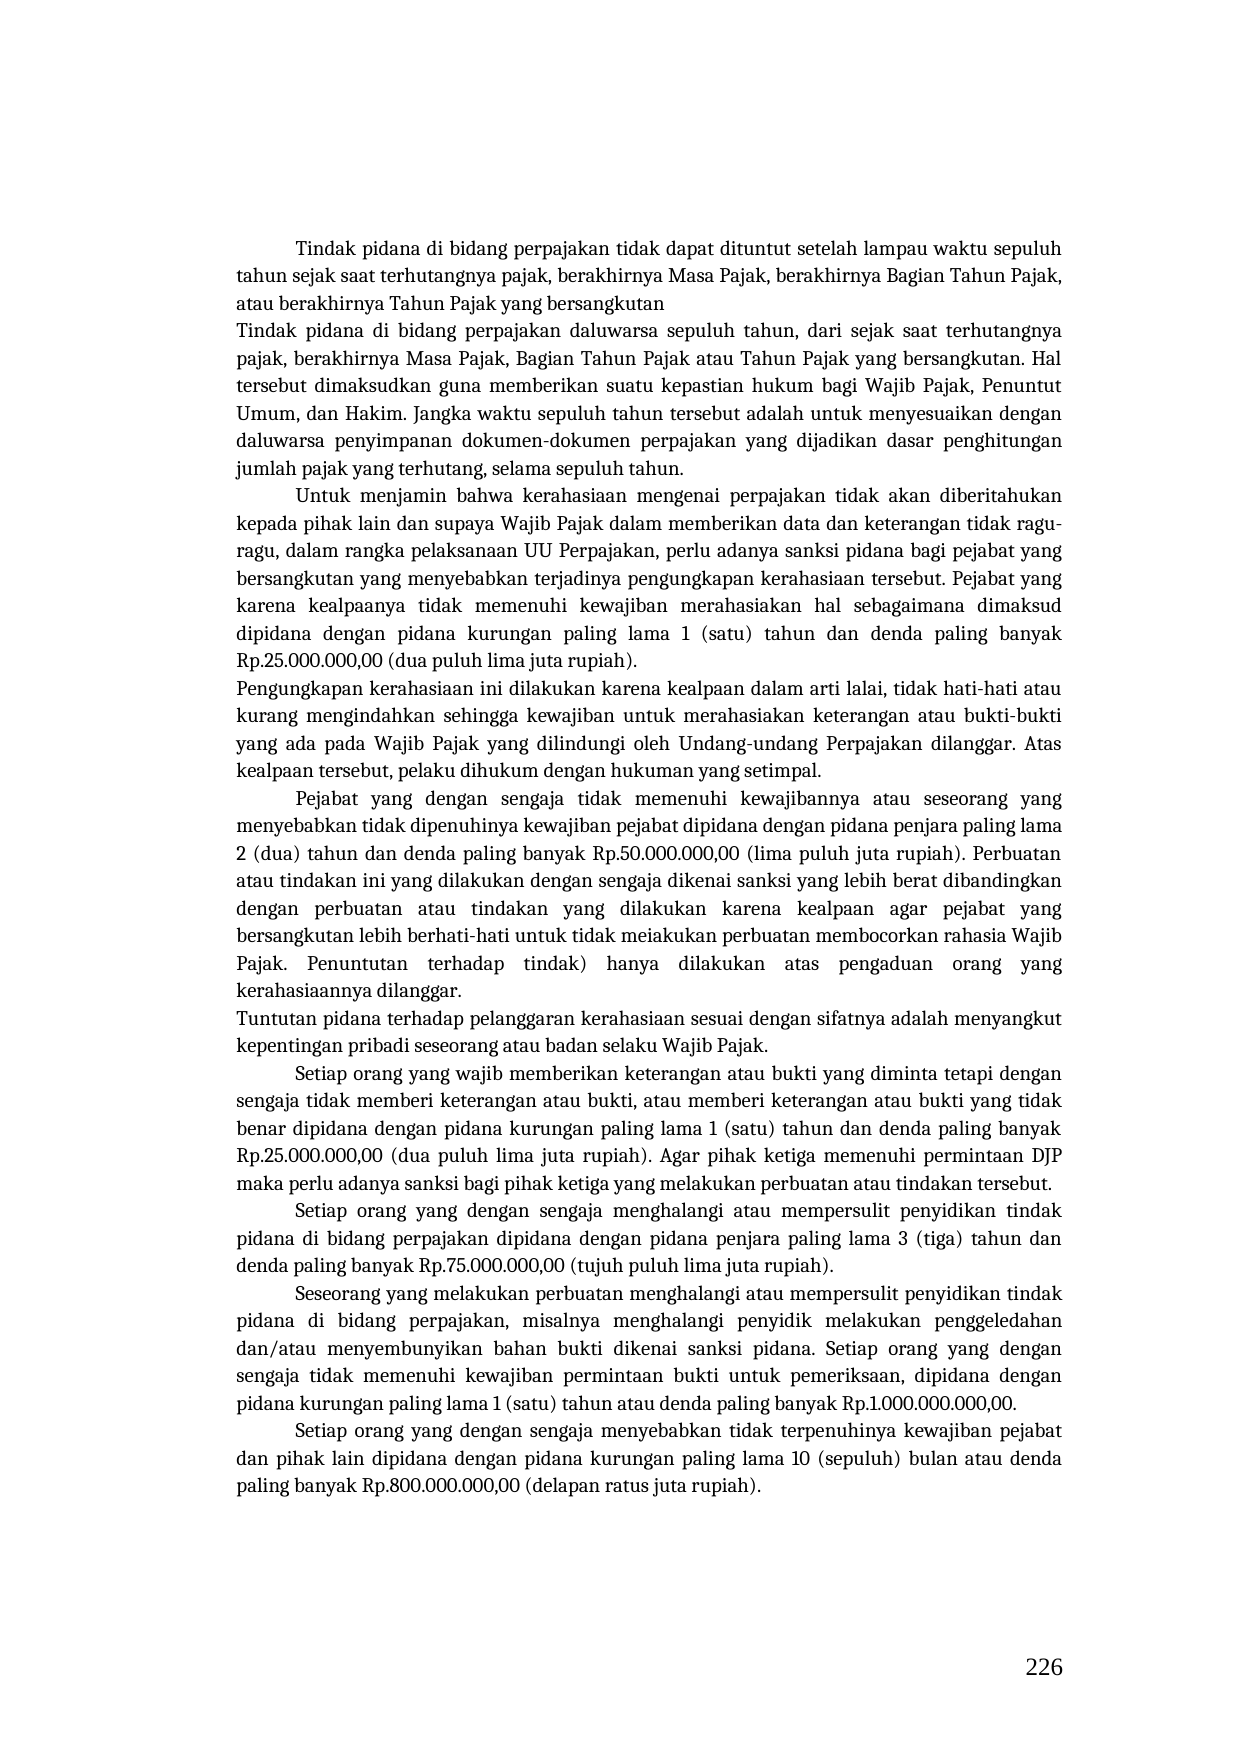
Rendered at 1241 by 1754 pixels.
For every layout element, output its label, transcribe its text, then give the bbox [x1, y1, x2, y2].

text Setiap orang yang dengan sengaja menyebabkan tidak terpenuhinya kewajiban pejabat dan pihak lain dipidana dengan pidana kurungan paling lama 10 (sepuluh) bulan atau denda paling banyak Rp.800.000.000,00 (delapan ratus juta rupiah). [236, 1419, 1063, 1498]
text Setiap orang yang dengan sengaja menghalangi atau mempersulit penyidikan tindak pidana di bidang perpajakan dipidana dengan pidana penjara paling lama 3 (tiga) tahun dan denda paling banyak Rp.75.000.000,00 (tujuh puluh lima juta rupiah). [236, 1199, 1063, 1278]
text Tuntutan pidana terhadap pelanggaran kerahasiaan sesuai dengan sifatnya adalah menyangkut kepentingan pribadi seseorang atau badan selaku Wajib Pajak. [236, 1006, 1063, 1058]
text Tindak pidana di bidang perpajakan tidak dapat dituntut setelah lampau waktu sepuluh tahun sejak saat terhutangnya pajak, berakhirnya Masa Pajak, berakhirnya Bagian Tahun Pajak, atau berakhirnya Tahun Pajak yang bersangkutan [236, 236, 1063, 315]
text Seseorang yang melakukan perbuatan menghalangi atau mempersulit penyidikan tindak pidana di bidang perpajakan, misalnya menghalangi penyidik melakukan penggeledahan dan/atau menyembunyikan bahan bukti dikenai sanksi pidana. Setiap orang yang dengan sengaja tidak memenuhi kewajiban permintaan bukti untuk pemeriksaan, dipidana dengan pidana kurungan paling lama 1 (satu) tahun atau denda paling banyak Rp.1.000.000.000,00. [236, 1281, 1063, 1415]
text Untuk menjamin bahwa kerahasiaan mengenai perpajakan tidak akan diberitahukan kepada pihak lain dan supaya Wajib Pajak dalam memberikan data dan keterangan tidak ragu-ragu, dalam rangka pelaksanaan UU Perpajakan, perlu adanya sanksi pidana bagi pejabat yang bersangkutan yang menyebabkan terjadinya pengungkapan kerahasiaan tersebut. Pejabat yang karena kealpaanya tidak memenuhi kewajiban merahasiakan hal sebagaimana dimaksud dipidana dengan pidana kurungan paling lama 1 (satu) tahun dan denda paling banyak Rp.25.000.000,00 (dua puluh lima juta rupiah). [236, 484, 1063, 673]
text Pengungkapan kerahasiaan ini dilakukan karena kealpaan dalam arti lalai, tidak hati-hati atau kurang mengindahkan sehingga kewajiban untuk merahasiakan keterangan atau bukti-bukti yang ada pada Wajib Pajak yang dilindungi oleh Undang-undang Perpajakan dilanggar. Atas kealpaan tersebut, pelaku dihukum dengan hukuman yang setimpal. [236, 676, 1063, 783]
text Pejabat yang dengan sengaja tidak memenuhi kewajibannya atau seseorang yang menyebabkan tidak dipenuhinya kewajiban pejabat dipidana dengan pidana penjara paling lama 2 (dua) tahun dan denda paling banyak Rp.50.000.000,00 (lima puluh juta rupiah). Perbuatan atau tindakan ini yang dilakukan dengan sengaja dikenai sanksi yang lebih berat dibandingkan dengan perbuatan atau tindakan yang dilakukan karena kealpaan agar pejabat yang bersangkutan lebih berhati-hati untuk tidak meiakukan perbuatan membocorkan rahasia Wajib Pajak. Penuntutan terhadap tindak) hanya dilakukan atas pengaduan orang yang kerahasiaannya dilanggar. [236, 786, 1063, 1003]
text Tindak pidana di bidang perpajakan daluwarsa sepuluh tahun, dari sejak saat terhutangnya pajak, berakhirnya Masa Pajak, Bagian Tahun Pajak atau Tahun Pajak yang bersangkutan. Hal tersebut dimaksudkan guna memberikan suatu kepastian hukum bagi Wajib Pajak, Penuntut Umum, dan Hakim. Jangka waktu sepuluh tahun tersebut adalah untuk menyesuaikan dengan daluwarsa penyimpanan dokumen-dokumen perpajakan yang dijadikan dasar penghitungan jumlah pajak yang terhutang, selama sepuluh tahun. [236, 319, 1063, 480]
text Setiap orang yang wajib memberikan keterangan atau bukti yang diminta tetapi dengan sengaja tidak memberi keterangan atau bukti, atau memberi keterangan atau bukti yang tidak benar dipidana dengan pidana kurungan paling lama 1 (satu) tahun dan denda paling banyak Rp.25.000.000,00 (dua puluh lima juta rupiah). Agar pihak ketiga memenuhi permintaan DJP maka perlu adanya sanksi bagi pihak ketiga yang melakukan perbuatan atau tindakan tersebut. [236, 1061, 1063, 1195]
